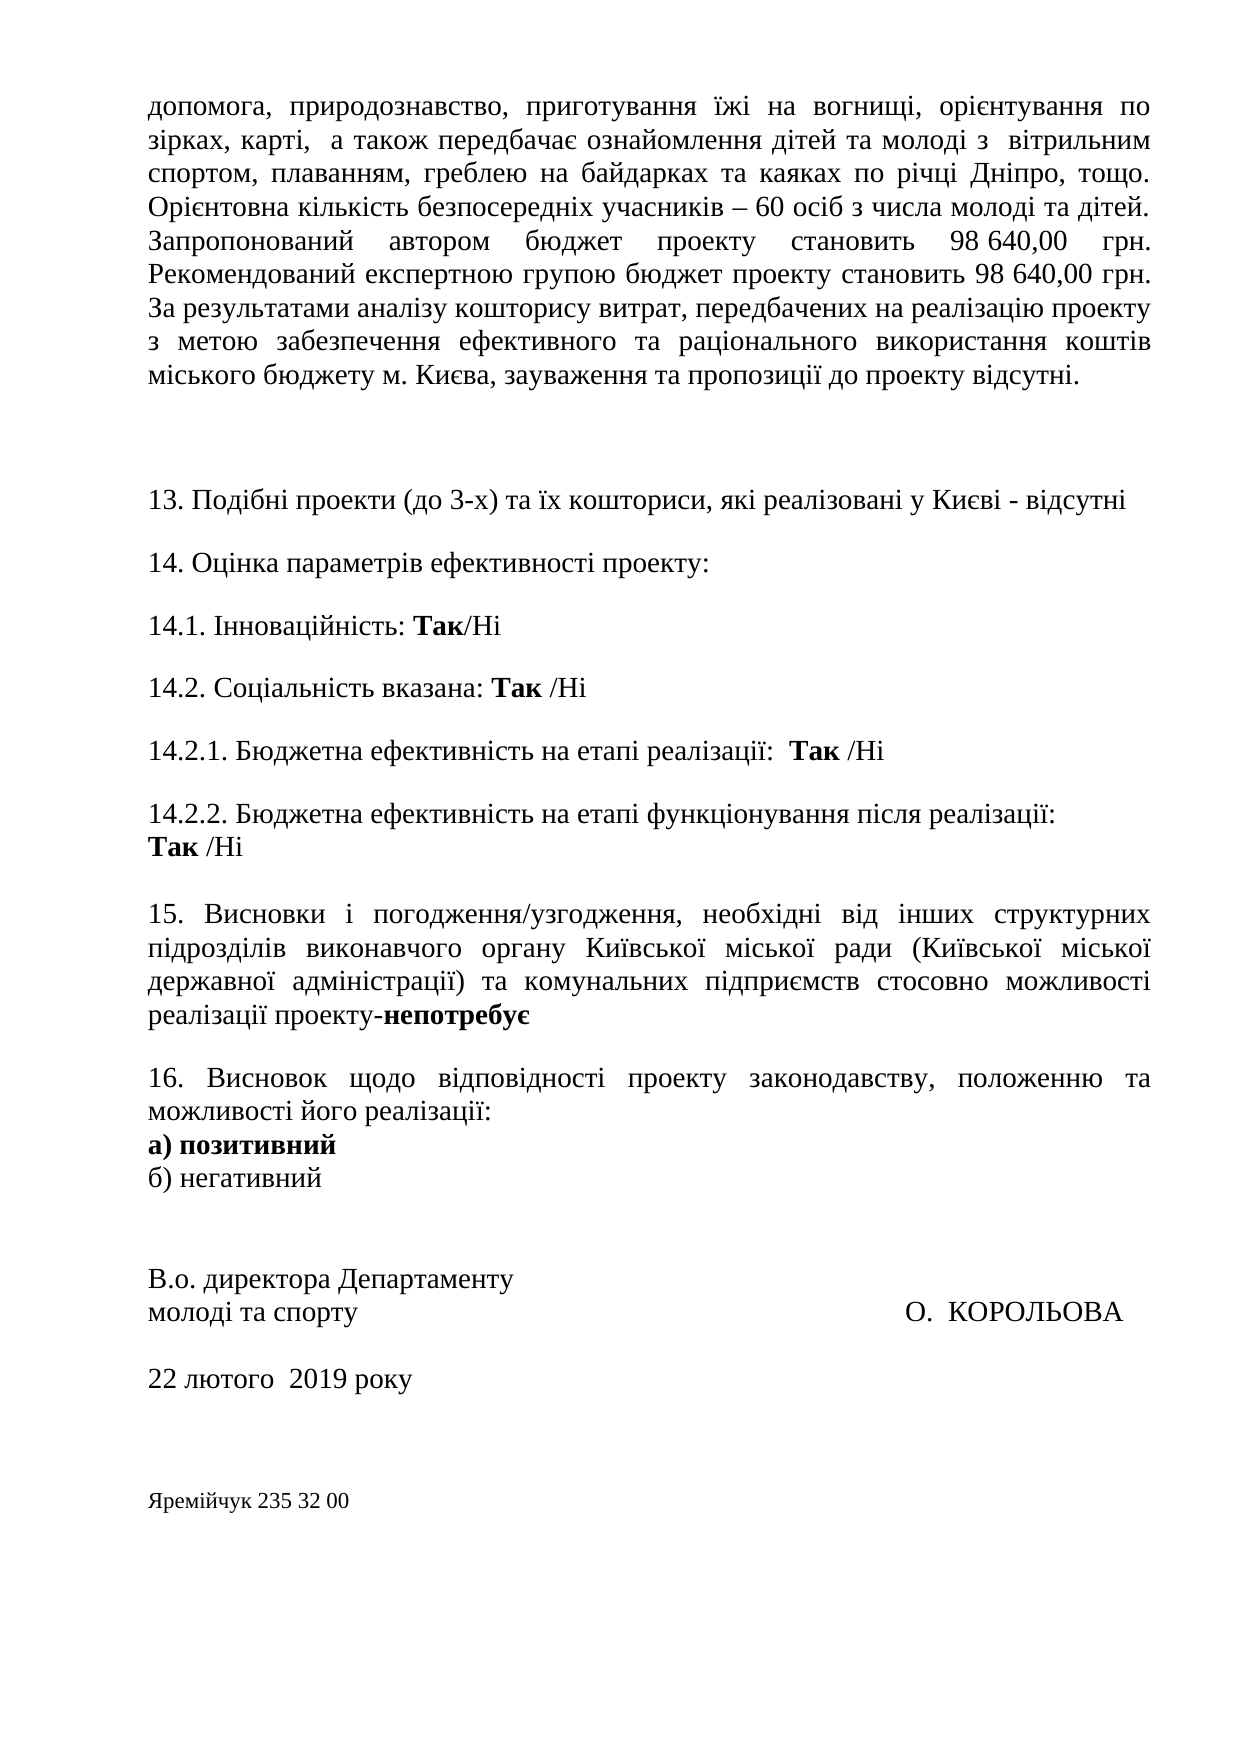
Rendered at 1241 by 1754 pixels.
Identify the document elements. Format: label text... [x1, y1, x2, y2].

text 13. Подібні проекти (до 3-х) та їх кошториси, які реалізовані у Києві - відсутні [148, 482, 1152, 516]
text 14.2. Соціальність вказана: Так /Ні [44, 670, 1152, 704]
table_header 15. Висновки і погодження/узгодження, необхідні від інших структурних підрозділів виконавчого органу Київської міської ради (Київської міської державної адміністрації) та комунальних підприємств стосовно можливості реалізації проекту-непотребує 16. Висновок щодо відповідності проекту законодавству, положенню та можливості його реалізації: а) позитивний б) негативний В.о. директора Департаменту молоді та спорту О. КОРОЛЬОВА 22 лютого 2019 року Яремійчук 235 32 00 [148, 896, 1152, 1643]
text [148, 88, 1152, 390]
text 14.2.2. Бюджетна ефективність на етапі функціонування після реалізації: [148, 796, 1152, 829]
text 14.2.1. Бюджетна ефективність на етапі реалізації: Так /Ні [44, 733, 1152, 767]
text 14. Оцінка параметрів ефективності проекту: [44, 545, 1152, 578]
text Так /Ні [148, 829, 1152, 863]
text 14.1. Інноваційність: Так/Ні [44, 608, 1152, 641]
